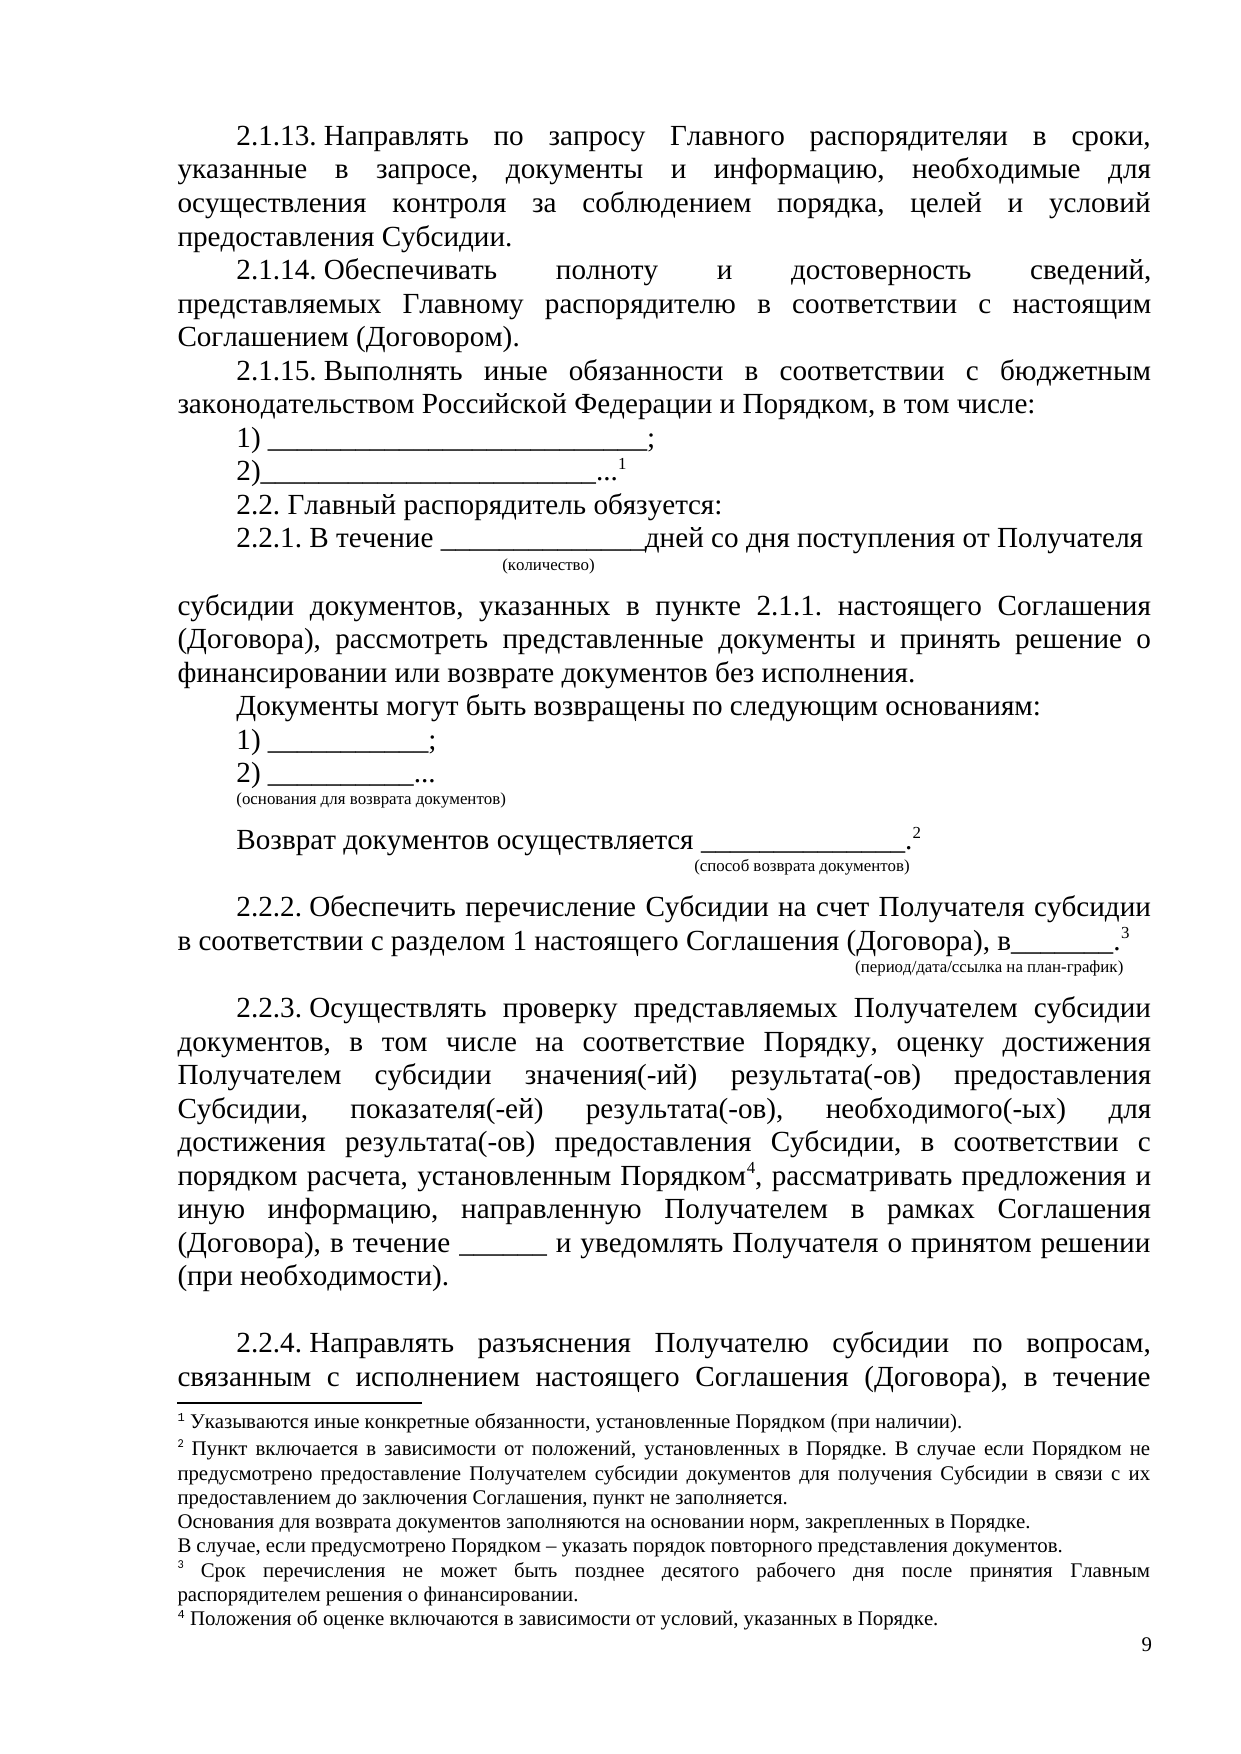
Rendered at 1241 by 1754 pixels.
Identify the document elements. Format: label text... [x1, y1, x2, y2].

text 1) ___________; [177, 722, 1152, 755]
text Документы могут быть возвращены по следующим основаниям: [177, 688, 1152, 722]
text 2)_______________________... [177, 453, 1152, 487]
text 2.2. Главный распорядитель обязуется: [177, 487, 1152, 521]
text 2.2.3. Осуществлять проверку представляемых Получателем субсидии документов, в том числе на соответствие Порядку, оценку достижения Получателем субсидии значения(-ий) результата(-ов) предоставления Субсидии, показателя(-ей) результата(-ов), необходимого(-ых) для достижения результата(-ов) предоставления Субсидии, в соответствии с порядком расчета, установленным Порядком, рассматривать предложения и иную информацию, направленную Получателем в рамках Соглашения (Договора), в течение ______ и уведомлять Получателя о принятом решении (при необходимости). [177, 990, 1152, 1292]
text 2.1.15. Выполнять иные обязанности в соответствии с бюджетным законодательством Российской Федерации и Порядком, в том числе: [177, 353, 1152, 420]
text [177, 1326, 1152, 1393]
text (количество) [177, 554, 1152, 588]
text (основания для возврата документов) [177, 789, 1152, 822]
text 2.2.2. Обеспечить перечисление Субсидии на счет Получателя субсидии в соответствии с разделом 1 настоящего Соглашения (Договора), в_______. [177, 889, 1152, 957]
text 2.1.14. Обеспечивать полноту и достоверность сведений, представляемых Главному распорядителю в соответствии с настоящим Соглашением (Договором). [177, 252, 1152, 353]
text (период/дата/ссылка на план-график) [177, 957, 1152, 990]
text 1) __________________________; [177, 420, 1152, 453]
text субсидии документов, указанных в пункте 2.1.1. настоящего Соглашения (Договора), рассмотреть представленные документы и принять решение о финансировании или возврате документов без исполнения. [177, 588, 1152, 688]
text 2) __________... [177, 755, 1152, 789]
text Возврат документов осуществляется ______________. [177, 822, 1152, 856]
text 2.1.13. Направлять по запросу Главного распорядителяи в сроки, указанные в запросе, документы и информацию, необходимые для осуществления контроля за соблюдением порядка, целей и условий предоставления Субсидии. [177, 118, 1152, 252]
text 2.2.1. В течение ______________дней со дня поступления от Получателя [177, 521, 1152, 554]
text (способ возврата документов) [177, 856, 1152, 889]
